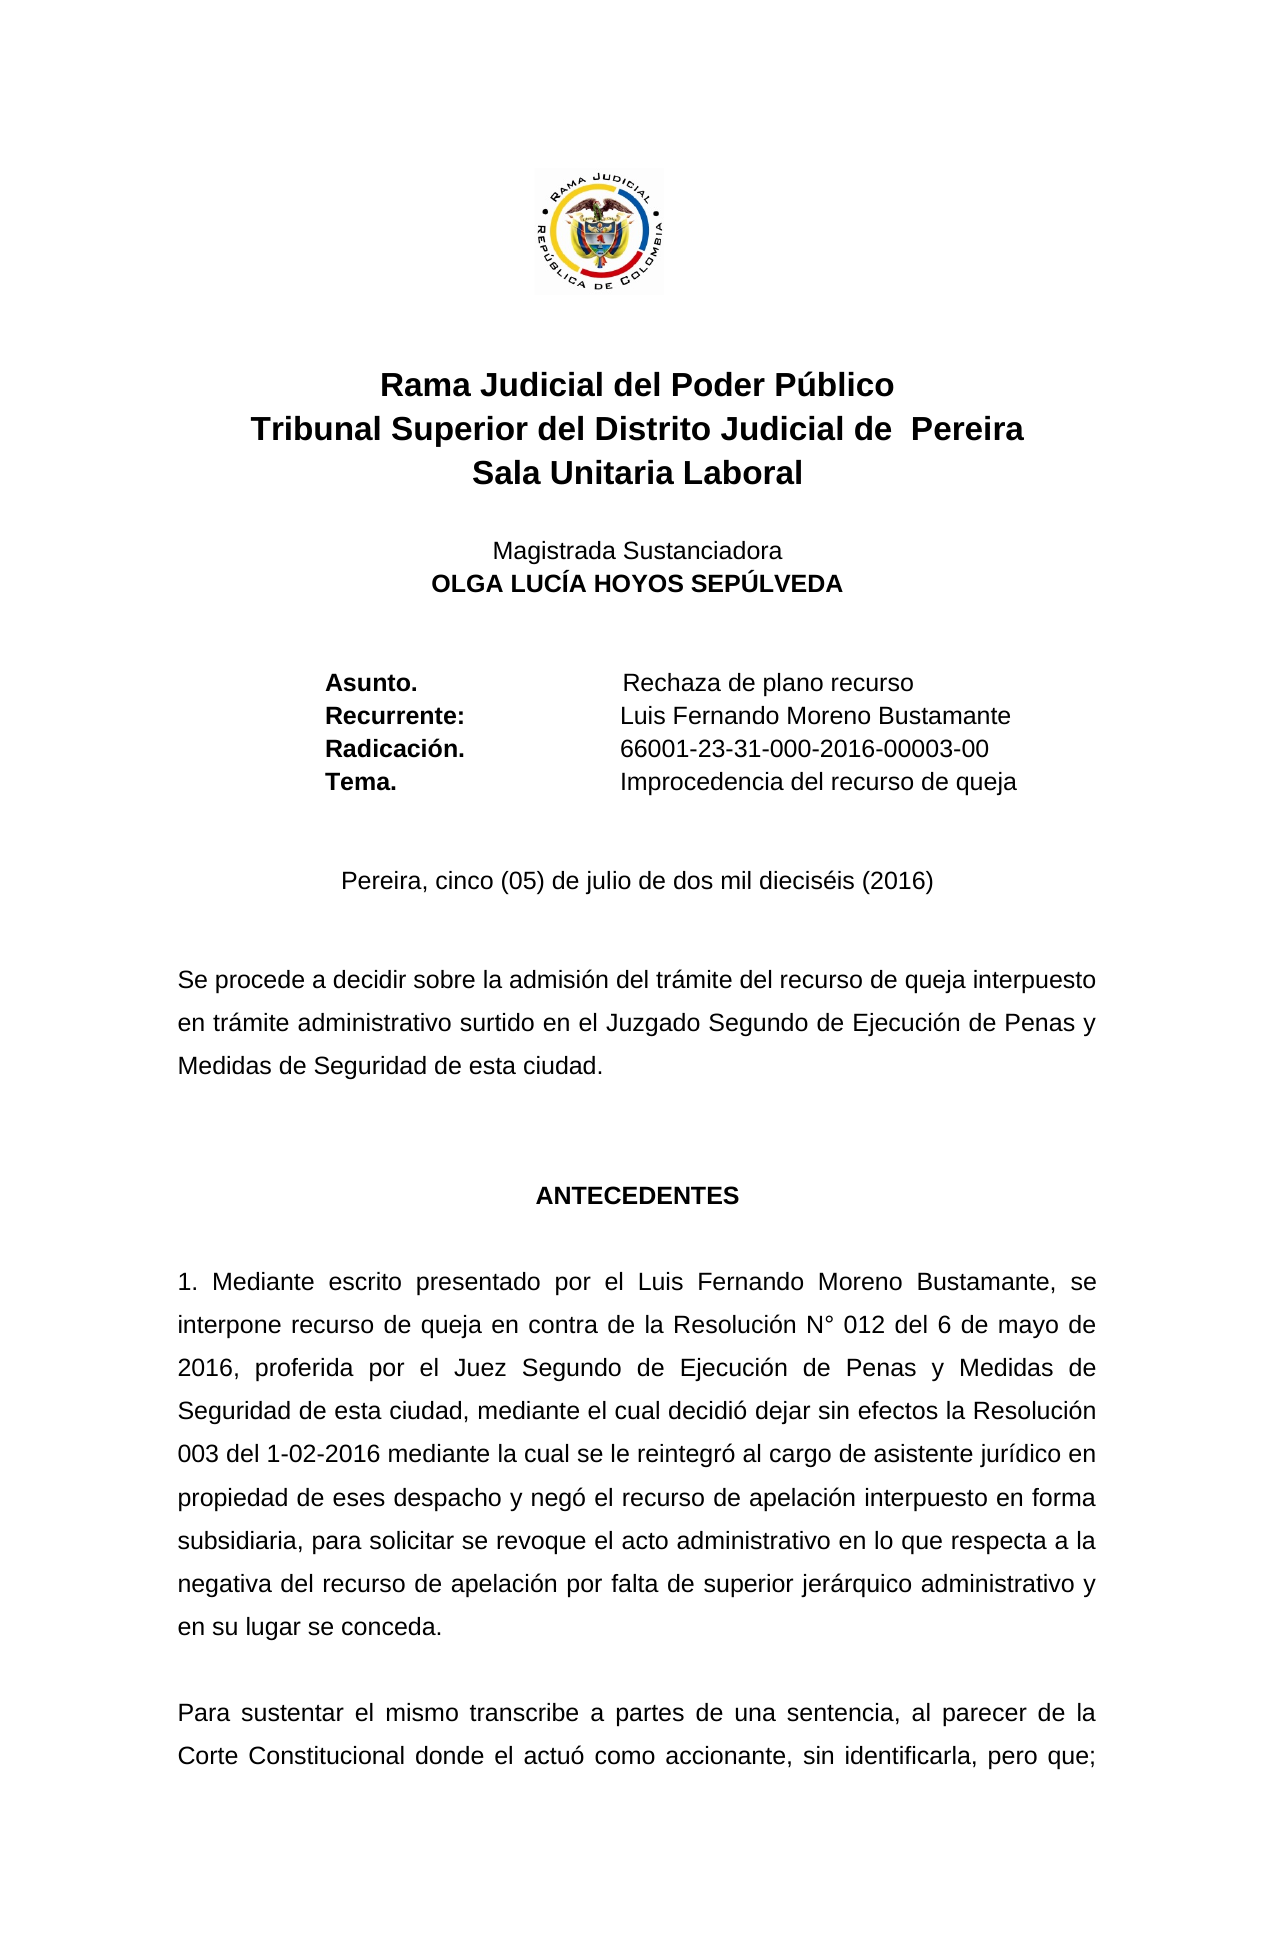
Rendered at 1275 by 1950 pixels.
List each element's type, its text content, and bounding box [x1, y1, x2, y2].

text Magistrada Sustanciadora [177, 536, 1098, 564]
text Radicación. 66001-23-31-000-2016-00003-00 [325, 734, 1098, 763]
text Tema. Improcedencia del recurso de queja [325, 767, 1098, 796]
text Se procede a decidir sobre la admisión del trámite del recurso de queja interpuesto en trámite administrativo surtido en el Juzgado Segundo de Ejecución de Penas y Medidas de Seguridad de esta ciudad. [177, 965, 1098, 1080]
text Recurrente: Luis Fernando Moreno Bustamante [251, 701, 1098, 729]
picture [534, 168, 664, 295]
text 1. Mediante escrito presentado por el Luis Fernando Moreno Bustamante, se interpone recurso de queja en contra de la Resolución N° 012 del 6 de mayo de 2016, proferida por el Juez Segundo de Ejecución de Penas y Medidas de Seguridad de esta ciudad, mediante el cual decidió dejar sin efectos la Resolución 003 del 1-02-2016 mediante la cual se le reintegró al cargo de asistente jurídico en propiedad de eses despacho y negó el recurso de apelación interpuesto en forma subsidiaria, para solicitar se revoque el acto administrativo en lo que respecta a la negativa del recurso de apelación por falta de superior jerárquico administrativo y en su lugar se conceda. [177, 1267, 1098, 1641]
text ANTECEDENTES [177, 1181, 1098, 1209]
text Rama Judicial del Poder Público [177, 365, 1098, 403]
text Tribunal Superior del Distrito Judicial de Pereira [177, 409, 1098, 447]
text Sala Unitaria Laboral [177, 453, 1098, 491]
text Pereira, cinco (05) de julio de dos mil dieciséis (2016) [177, 866, 1098, 895]
text Asunto. Rechaza de plano recurso [251, 668, 1098, 697]
text OLGA LUCÍA HOYOS SEPÚLVEDA [177, 569, 1098, 597]
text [177, 1698, 1098, 1770]
